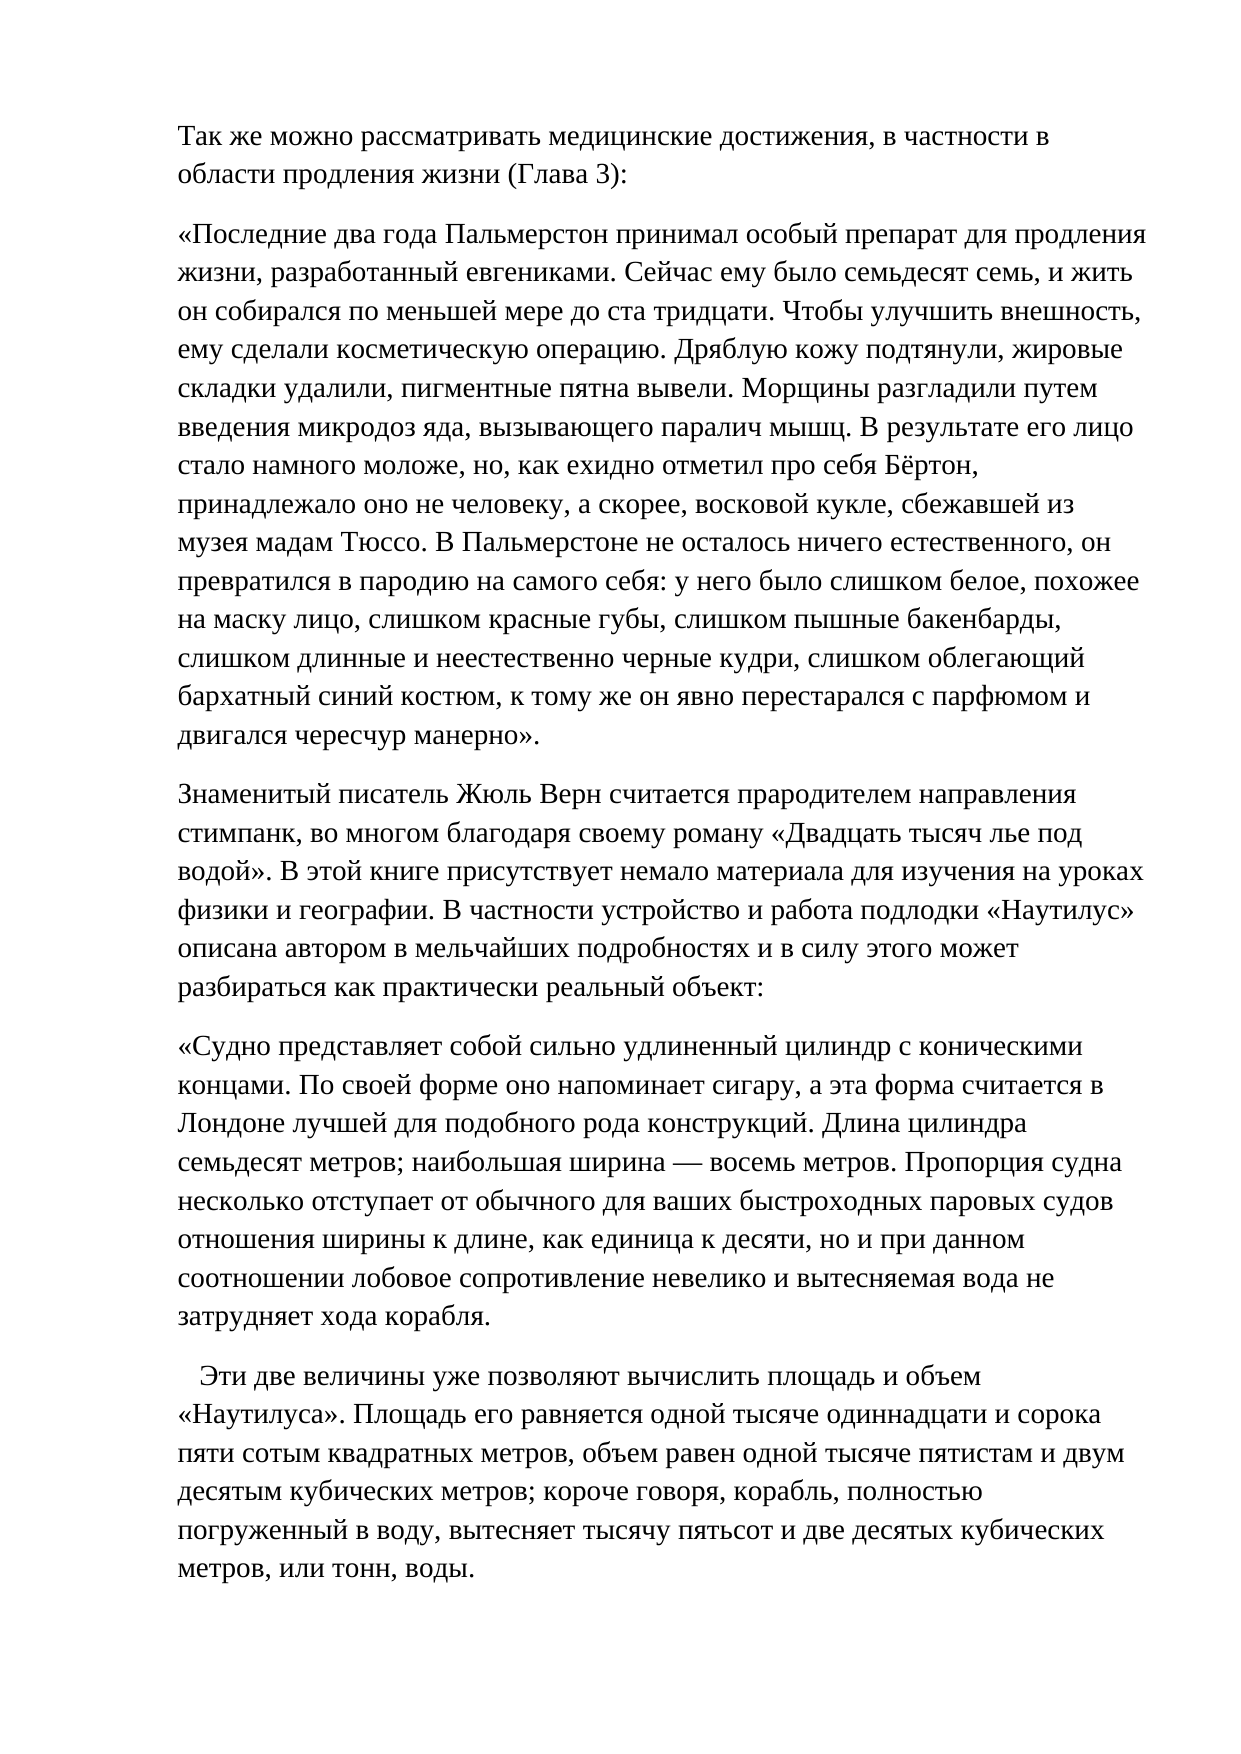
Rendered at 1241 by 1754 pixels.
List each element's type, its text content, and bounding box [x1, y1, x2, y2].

text «Последние два года Пальмерстон принимал особый препарат для продления жизни, разработанный евгениками. Сейчас ему было семьдесят семь, и жить он собирался по меньшей мере до ста тридцати. Чтобы улучшить внешность, ему сделали косметическую операцию. Дряблую кожу подтянули, жировые складки удалили, пигментные пятна вывели. Морщины разгладили путем введения микродоз яда, вызывающего паралич мышц. В результате его лицо стало намного моложе, но, как ехидно отметил про себя Бёртон, принадлежало оно не человеку, а скорее, восковой кукле, сбежавшей из музея мадам Тюссо. В Пальмерстоне не осталось ничего естественного, он превратился в пародию на самого себя: у него было слишком белое, похожее на маску лицо, слишком красные губы, слишком пышные бакенбарды, слишком длинные и неестественно черные кудри, слишком облегающий бархатный синий костюм, к тому же он явно перестарался с парфюмом и двигался чересчур манерно». [177, 216, 1152, 751]
text «Судно представляет собой сильно удлиненный цилиндр с коническими концами. По своей форме оно напоминает сигару, а эта форма считается в Лондоне лучшей для подобного рода конструкций. Длина цилиндра семьдесят метров; наибольшая ширина — восемь метров. Пропорция судна несколько отступает от обычного для ваших быстроходных паровых судов отношения ширины к длине, как единица к десяти, но и при данном соотношении лобовое сопротивление невелико и вытесняемая вода не затрудняет хода корабля. [177, 1028, 1152, 1332]
text Знаменитый писатель Жюль Верн считается прародителем направления стимпанк, во многом благодаря своему роману «Двадцать тысяч лье под водой». В этой книге присутствует немало материала для изучения на уроках физики и географии. В частности устройство и работа подлодки «Наутилус» описана автором в мельчайших подробностях и в силу этого может разбираться как практически реальный объект: [177, 776, 1152, 1003]
text Так же можно рассматривать медицинские достижения, в частности в области продления жизни (Глава 3): [177, 118, 1152, 190]
text Эти две величины уже позволяют вычислить площадь и объем «Наутилуса». Площадь его равняется одной тысяче одиннадцати и сорока пяти сотым квадратных метров, объем равен одной тысяче пятистам и двум десятым кубических метров; короче говоря, корабль, полностью погруженный в воду, вытесняет тысячу пятьсот и две десятых кубических метров, или тонн, воды. [177, 1358, 1152, 1584]
